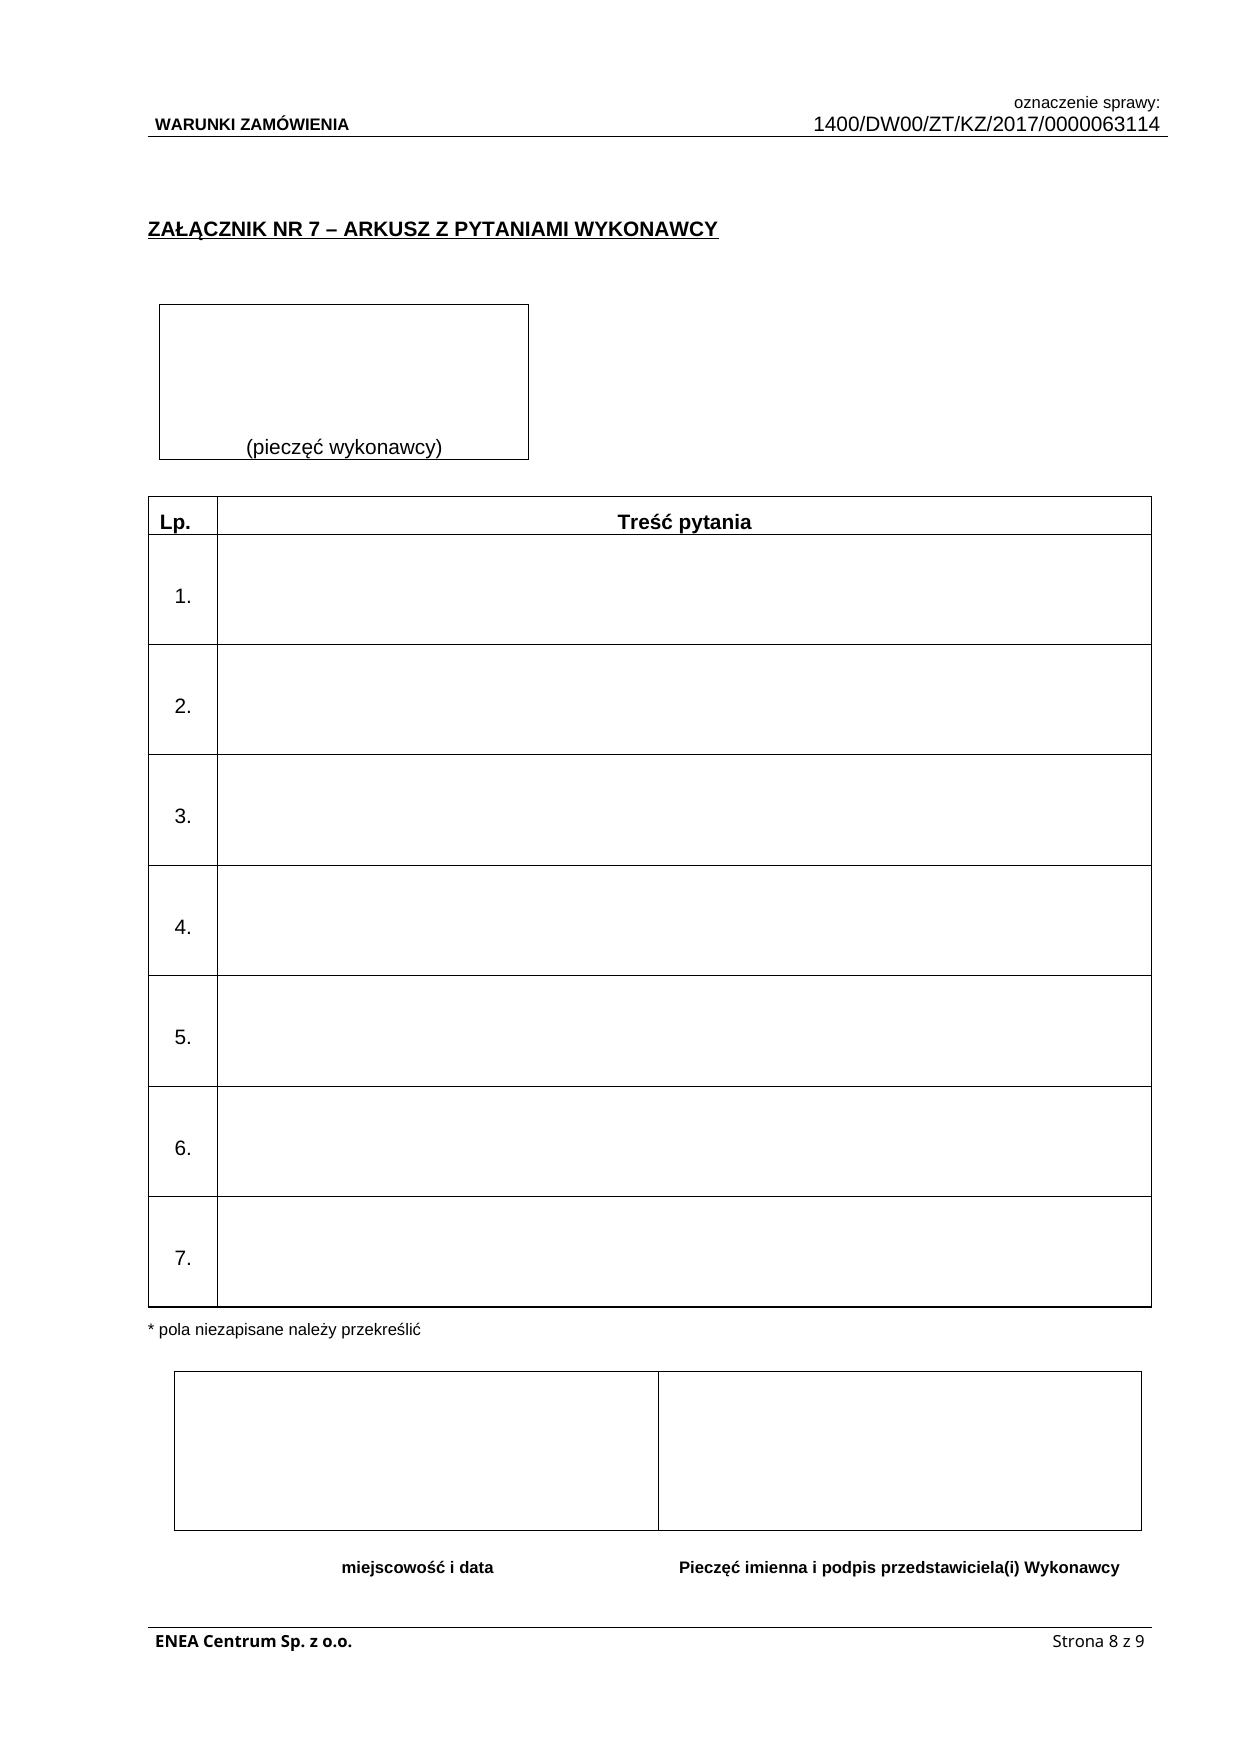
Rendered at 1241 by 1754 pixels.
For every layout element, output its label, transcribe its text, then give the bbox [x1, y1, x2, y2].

table_cell 7. [149, 1197, 217, 1306]
table_cell [218, 866, 1151, 975]
table_cell [218, 1087, 1151, 1196]
table_header [659, 1372, 1141, 1530]
table_cell 1. [149, 535, 217, 644]
table_cell [218, 976, 1151, 1086]
table_cell 4. [149, 866, 217, 975]
table_cell [218, 755, 1151, 865]
table_cell [218, 535, 1151, 644]
table_cell 2. [149, 645, 217, 754]
text * pola niezapisane należy przekreślić [148, 1320, 1152, 1339]
table_header Treść pytania [218, 497, 1151, 533]
table_header miejscowość i data [174, 1546, 657, 1577]
table_header (pieczęć wykonawcy) [160, 305, 528, 458]
table_cell [218, 645, 1151, 754]
table_cell [218, 1197, 1151, 1306]
table_header [175, 1372, 658, 1530]
text Załącznik nr 7 – Arkusz z pytaniami Wykonawcy [148, 217, 1152, 241]
table_cell 5. [149, 976, 217, 1086]
table_cell 6. [149, 1087, 217, 1196]
table_header Pieczęć imienna i podpis przedstawiciela(i) Wykonawcy [658, 1546, 1141, 1577]
table_header Lp. [149, 497, 217, 533]
table_cell 3. [149, 755, 217, 865]
